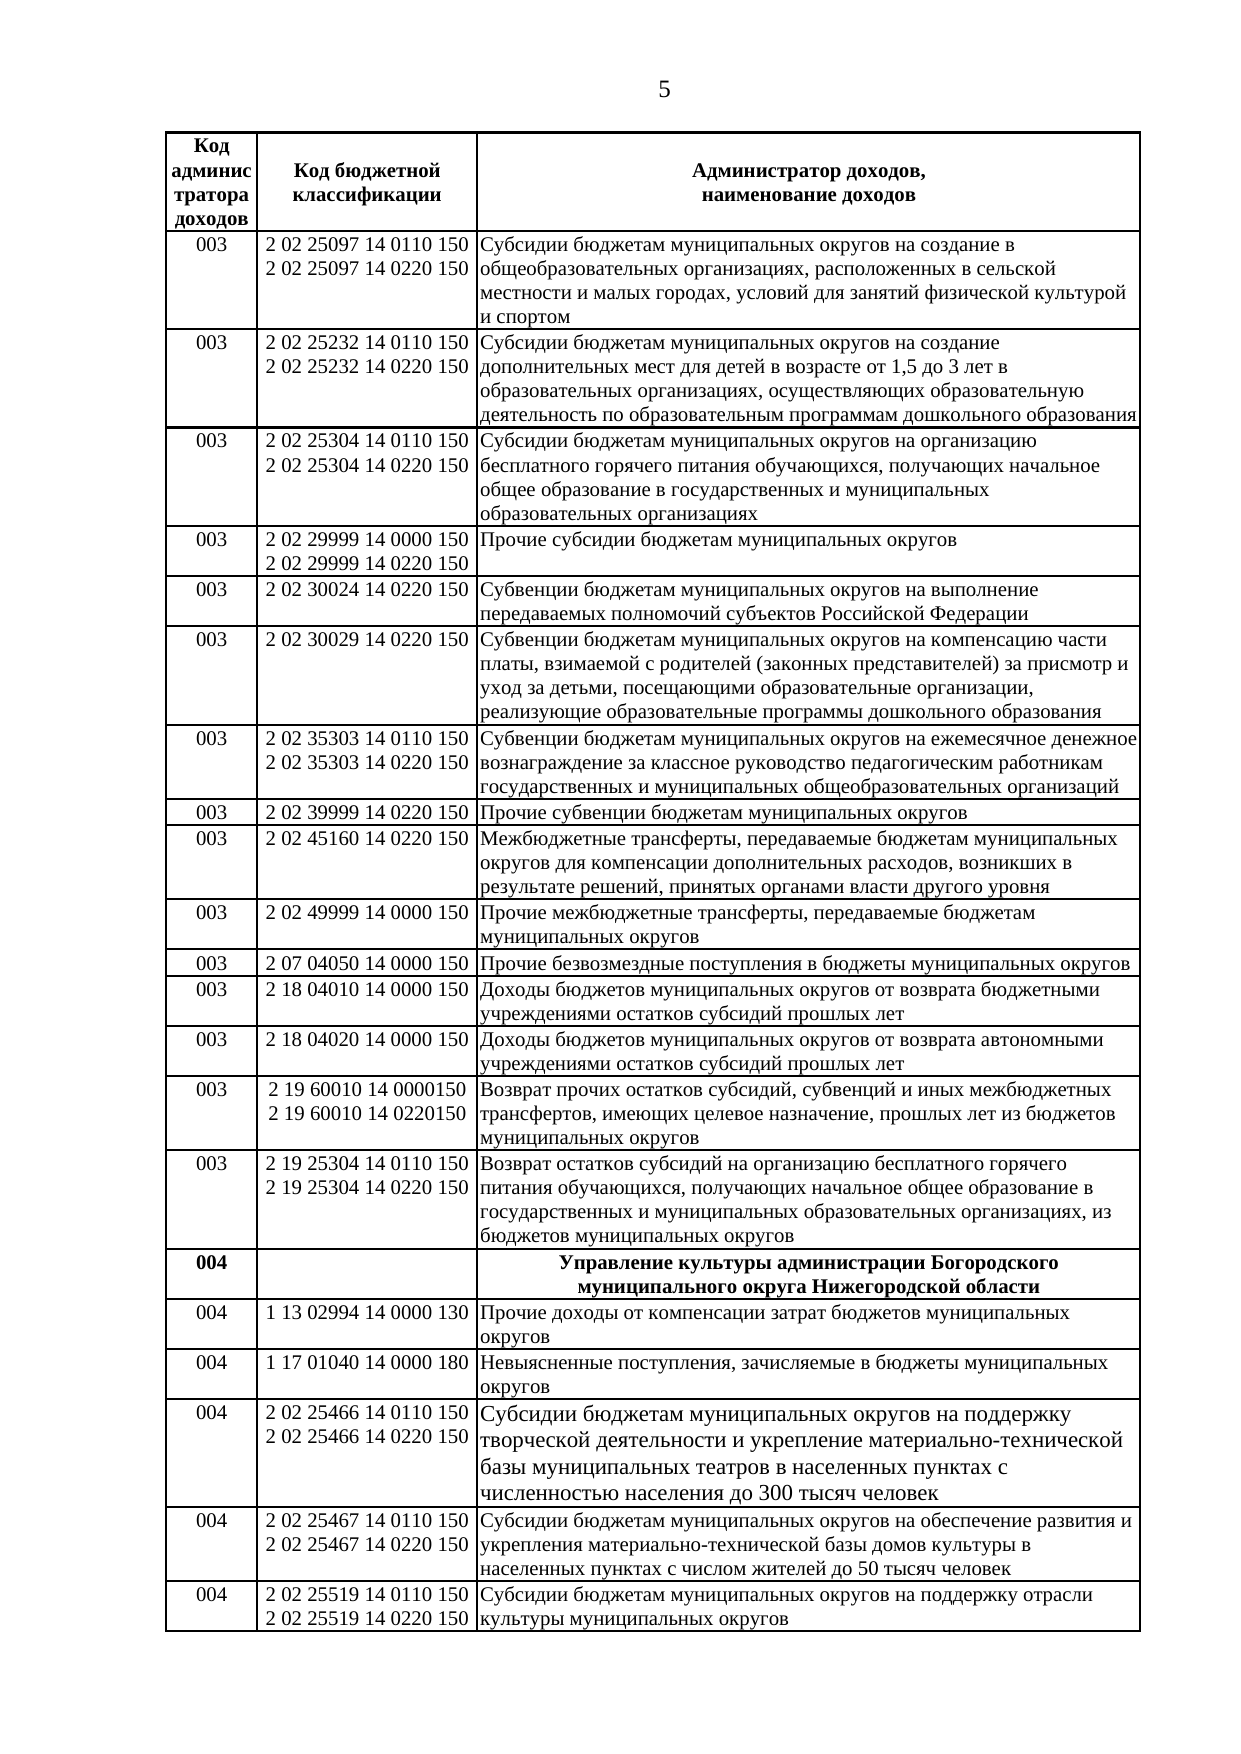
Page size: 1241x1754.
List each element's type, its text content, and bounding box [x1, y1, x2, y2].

table_cell 2 02 25232 14 0110 150 2 02 25232 14 0220 150 [258, 330, 476, 426]
table_cell 003 [167, 232, 256, 328]
table_cell 1 17 01040 14 0000 180 [258, 1350, 476, 1398]
table_cell Невыясненные поступления, зачисляемые в бюджеты муниципальных округов [478, 1350, 1139, 1398]
table_cell 003 [167, 527, 256, 575]
table_cell Прочие доходы от компенсации затрат бюджетов муниципальных округов [478, 1300, 1139, 1348]
table_cell 2 02 30029 14 0220 150 [258, 627, 476, 723]
table_cell 2 19 25304 14 0110 150 2 19 25304 14 0220 150 [258, 1151, 476, 1247]
table_cell 003 [167, 1027, 256, 1075]
table_cell 004 [167, 1508, 256, 1580]
table_cell Межбюджетные трансферты, передаваемые бюджетам муниципальных округов для компенсации дополнительных расходов, возникших в результате решений, принятых органами власти другого уровня [478, 826, 1139, 898]
table_cell Возврат остатков субсидий на организацию бесплатного горячего питания обучающихся, получающих начальное общее образование в государственных и муниципальных образовательных организациях, из бюджетов муниципальных округов [478, 1151, 1139, 1247]
table_header Код администратора доходов [167, 134, 256, 230]
table_cell 004 [167, 1300, 256, 1348]
table_cell 003 [167, 577, 256, 625]
table_cell 003 [167, 726, 256, 798]
table_cell 2 02 25519 14 0110 150 2 02 25519 14 0220 150 [258, 1582, 476, 1630]
table_cell Прочие межбюджетные трансферты, передаваемые бюджетам муниципальных округов [478, 900, 1139, 948]
table_header Администратор доходов, наименование доходов [478, 134, 1139, 230]
table_cell 2 02 45160 14 0220 150 [258, 826, 476, 898]
table_cell Субвенции бюджетам муниципальных округов на компенсацию части платы, взимаемой с родителей (законных представителей) за присмотр и уход за детьми, посещающими образовательные организации, реализующие образовательные программы дошкольного образования [478, 627, 1139, 723]
table_cell 003 [167, 330, 256, 426]
table_cell Доходы бюджетов муниципальных округов от возврата бюджетными учреждениями остатков субсидий прошлых лет [478, 977, 1139, 1025]
table_cell 2 18 04010 14 0000 150 [258, 977, 476, 1025]
table_cell 2 02 25466 14 0110 150 2 02 25466 14 0220 150 [258, 1400, 476, 1506]
table_cell [258, 1250, 476, 1298]
table_cell 2 02 29999 14 0000 150 2 02 29999 14 0220 150 [258, 527, 476, 575]
table_cell 004 [167, 1582, 256, 1630]
table_cell Субвенции бюджетам муниципальных округов на ежемесячное денежное вознаграждение за классное руководство педагогическим работникам государственных и муниципальных общеобразовательных организаций [478, 726, 1139, 798]
table_cell 2 19 60010 14 0000150 2 19 60010 14 0220150 [258, 1077, 476, 1149]
table_cell 003 [167, 977, 256, 1025]
table_cell Управление культуры администрации Богородского муниципального округа Нижегородской области [478, 1250, 1139, 1298]
table_cell 2 02 25097 14 0110 150 2 02 25097 14 0220 150 [258, 232, 476, 328]
table_cell Субсидии бюджетам муниципальных округов на поддержку отрасли культуры муниципальных округов [478, 1582, 1139, 1630]
table_cell 003 [167, 1151, 256, 1247]
table_cell Возврат прочих остатков субсидий, субвенций и иных межбюджетных трансфертов, имеющих целевое назначение, прошлых лет из бюджетов муниципальных округов [478, 1077, 1139, 1149]
table_cell 003 [167, 950, 256, 974]
table_cell 003 [167, 800, 256, 824]
table_cell Субсидии бюджетам муниципальных округов на организацию бесплатного горячего питания обучающихся, получающих начальное общее образование в государственных и муниципальных образовательных организациях [478, 429, 1139, 525]
table_cell 2 18 04020 14 0000 150 [258, 1027, 476, 1075]
table_cell 003 [167, 429, 256, 525]
table_cell 004 [167, 1400, 256, 1506]
table_cell 1 13 02994 14 0000 130 [258, 1300, 476, 1348]
table_cell 2 07 04050 14 0000 150 [258, 950, 476, 974]
table_cell Прочие субвенции бюджетам муниципальных округов [478, 800, 1139, 824]
table_cell 2 02 35303 14 0110 150 2 02 35303 14 0220 150 [258, 726, 476, 798]
table_cell Прочие субсидии бюджетам муниципальных округов [478, 527, 1139, 575]
table_cell Доходы бюджетов муниципальных округов от возврата автономными учреждениями остатков субсидий прошлых лет [478, 1027, 1139, 1075]
table_cell Субсидии бюджетам муниципальных округов на создание в общеобразовательных организациях, расположенных в сельской местности и малых городах, условий для занятий физической культурой и спортом [478, 232, 1139, 328]
table_cell 2 02 25304 14 0110 150 2 02 25304 14 0220 150 [258, 429, 476, 525]
table_cell 2 02 49999 14 0000 150 [258, 900, 476, 948]
table_cell 2 02 30024 14 0220 150 [258, 577, 476, 625]
table_cell 003 [167, 1077, 256, 1149]
table_cell 003 [167, 826, 256, 898]
table_header Код бюджетной классификации [258, 134, 476, 230]
table_cell Субсидии бюджетам муниципальных округов на обеспечение развития и укрепления материально-технической базы домов культуры в населенных пунктах с числом жителей до 50 тысяч человек [478, 1508, 1139, 1580]
table_cell Прочие безвозмездные поступления в бюджеты муниципальных округов [478, 950, 1139, 974]
table_cell Субсидии бюджетам муниципальных округов на создание дополнительных мест для детей в возрасте от 1,5 до 3 лет в образовательных организациях, осуществляющих образовательную деятельность по образовательным программам дошкольного образования [478, 330, 1139, 426]
table_cell 004 [167, 1250, 256, 1298]
table_cell 003 [167, 900, 256, 948]
table_cell 003 [167, 627, 256, 723]
table_cell Субсидии бюджетам муниципальных округов на поддержку творческой деятельности и укрепление материально-технической базы муниципальных театров в населенных пунктах с численностью населения до 300 тысяч человек [478, 1400, 1139, 1506]
table_cell 2 02 25467 14 0110 150 2 02 25467 14 0220 150 [258, 1508, 476, 1580]
table_cell 2 02 39999 14 0220 150 [258, 800, 476, 824]
table_cell Субвенции бюджетам муниципальных округов на выполнение передаваемых полномочий субъектов Российской Федерации [478, 577, 1139, 625]
table_cell 004 [167, 1350, 256, 1398]
